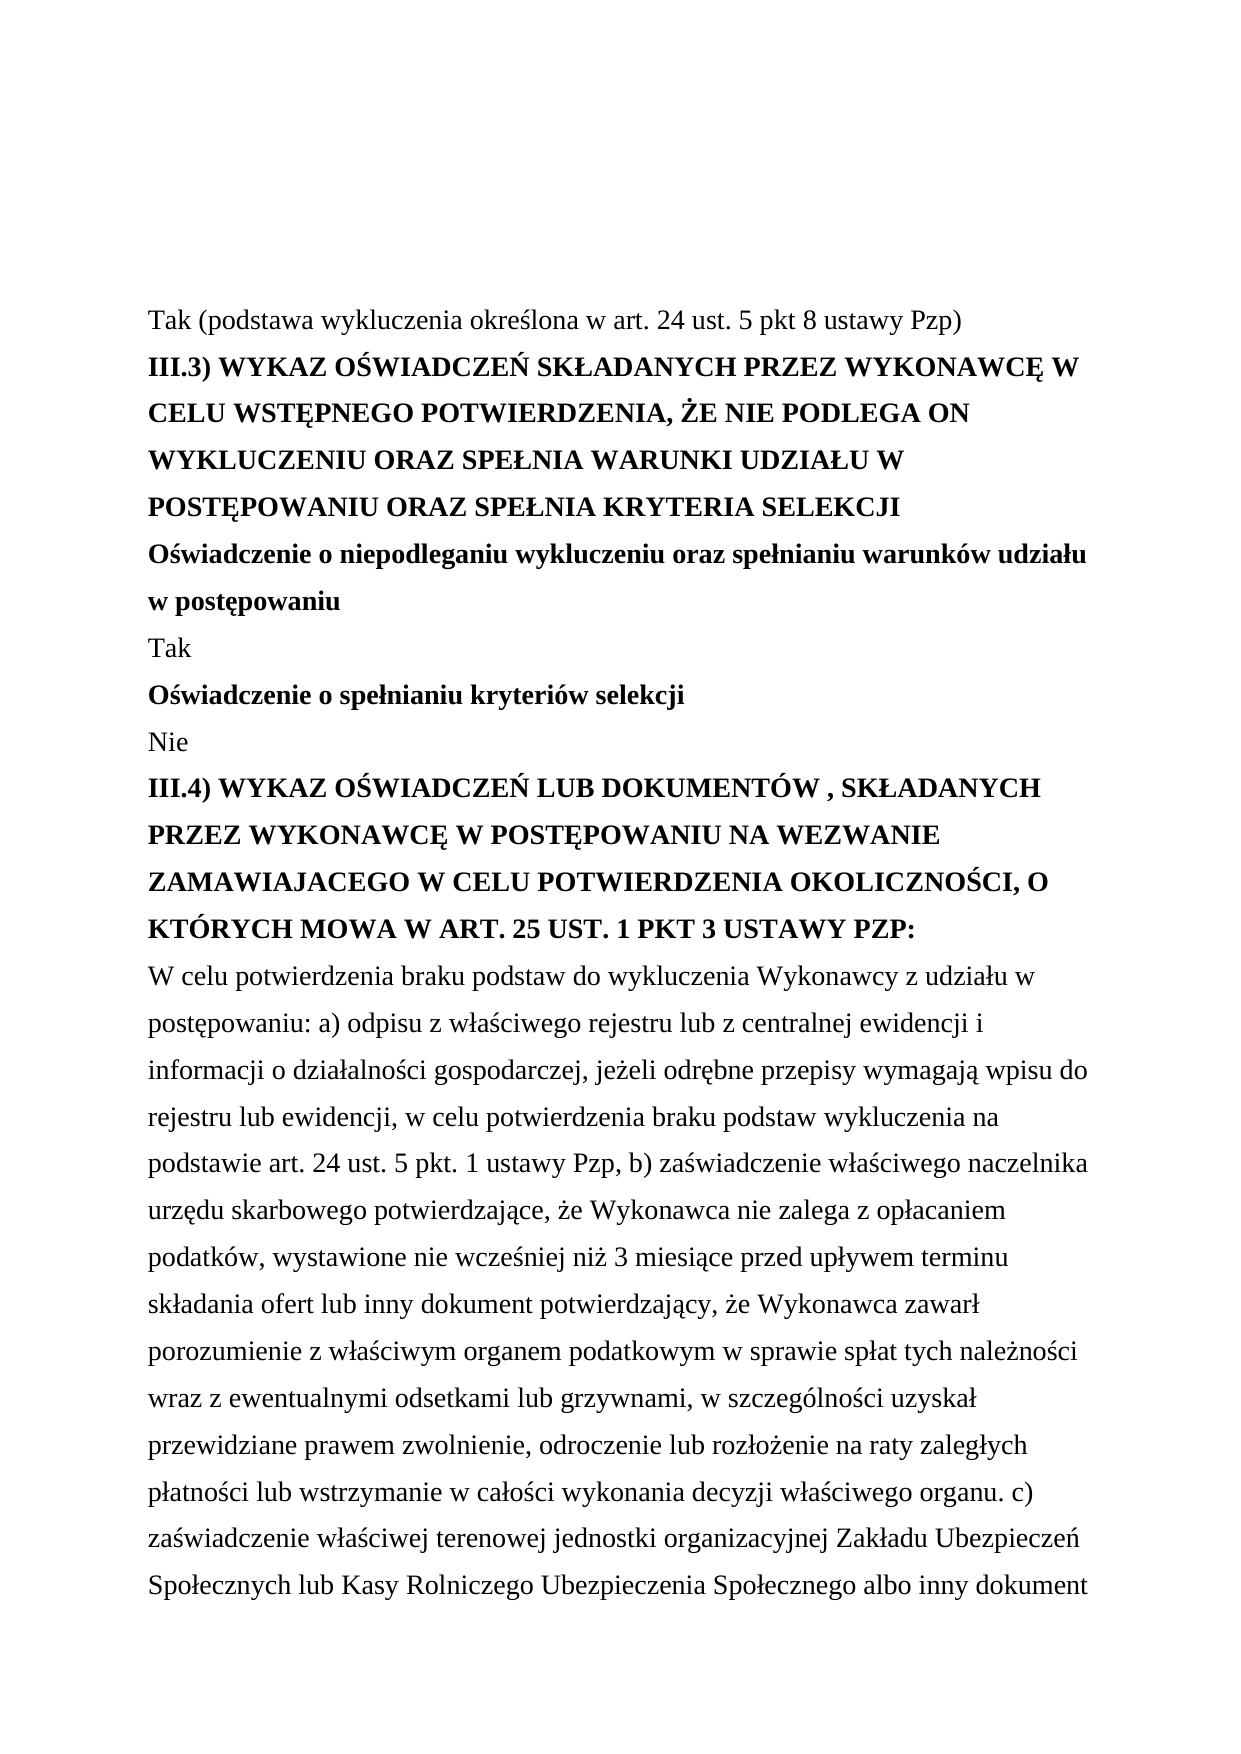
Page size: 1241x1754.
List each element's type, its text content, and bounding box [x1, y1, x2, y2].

text Oświadczenie o niepodleganiu wykluczeniu oraz spełnianiu warunków udziału w postępowaniu Tak Oświadczenie o spełnianiu kryteriów selekcji Nie [148, 523, 1093, 757]
text III.4) WYKAZ OŚWIADCZEŃ LUB DOKUMENTÓW , SKŁADANYCH PRZEZ WYKONAWCĘ W POSTĘPOWANIU NA WEZWANIE ZAMAWIAJACEGO W CELU POTWIERDZENIA OKOLICZNOŚCI, O KTÓRYCH MOWA W ART. 25 UST. 1 PKT 3 USTAWY PZP: [148, 757, 1093, 944]
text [148, 148, 1093, 335]
text III.3) WYKAZ OŚWIADCZEŃ SKŁADANYCH PRZEZ WYKONAWCĘ W CELU WSTĘPNEGO POTWIERDZENIA, ŻE NIE PODLEGA ON WYKLUCZENIU ORAZ SPEŁNIA WARUNKI UDZIAŁU W POSTĘPOWANIU ORAZ SPEŁNIA KRYTERIA SELEKCJI [148, 335, 1093, 523]
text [148, 944, 1093, 1601]
